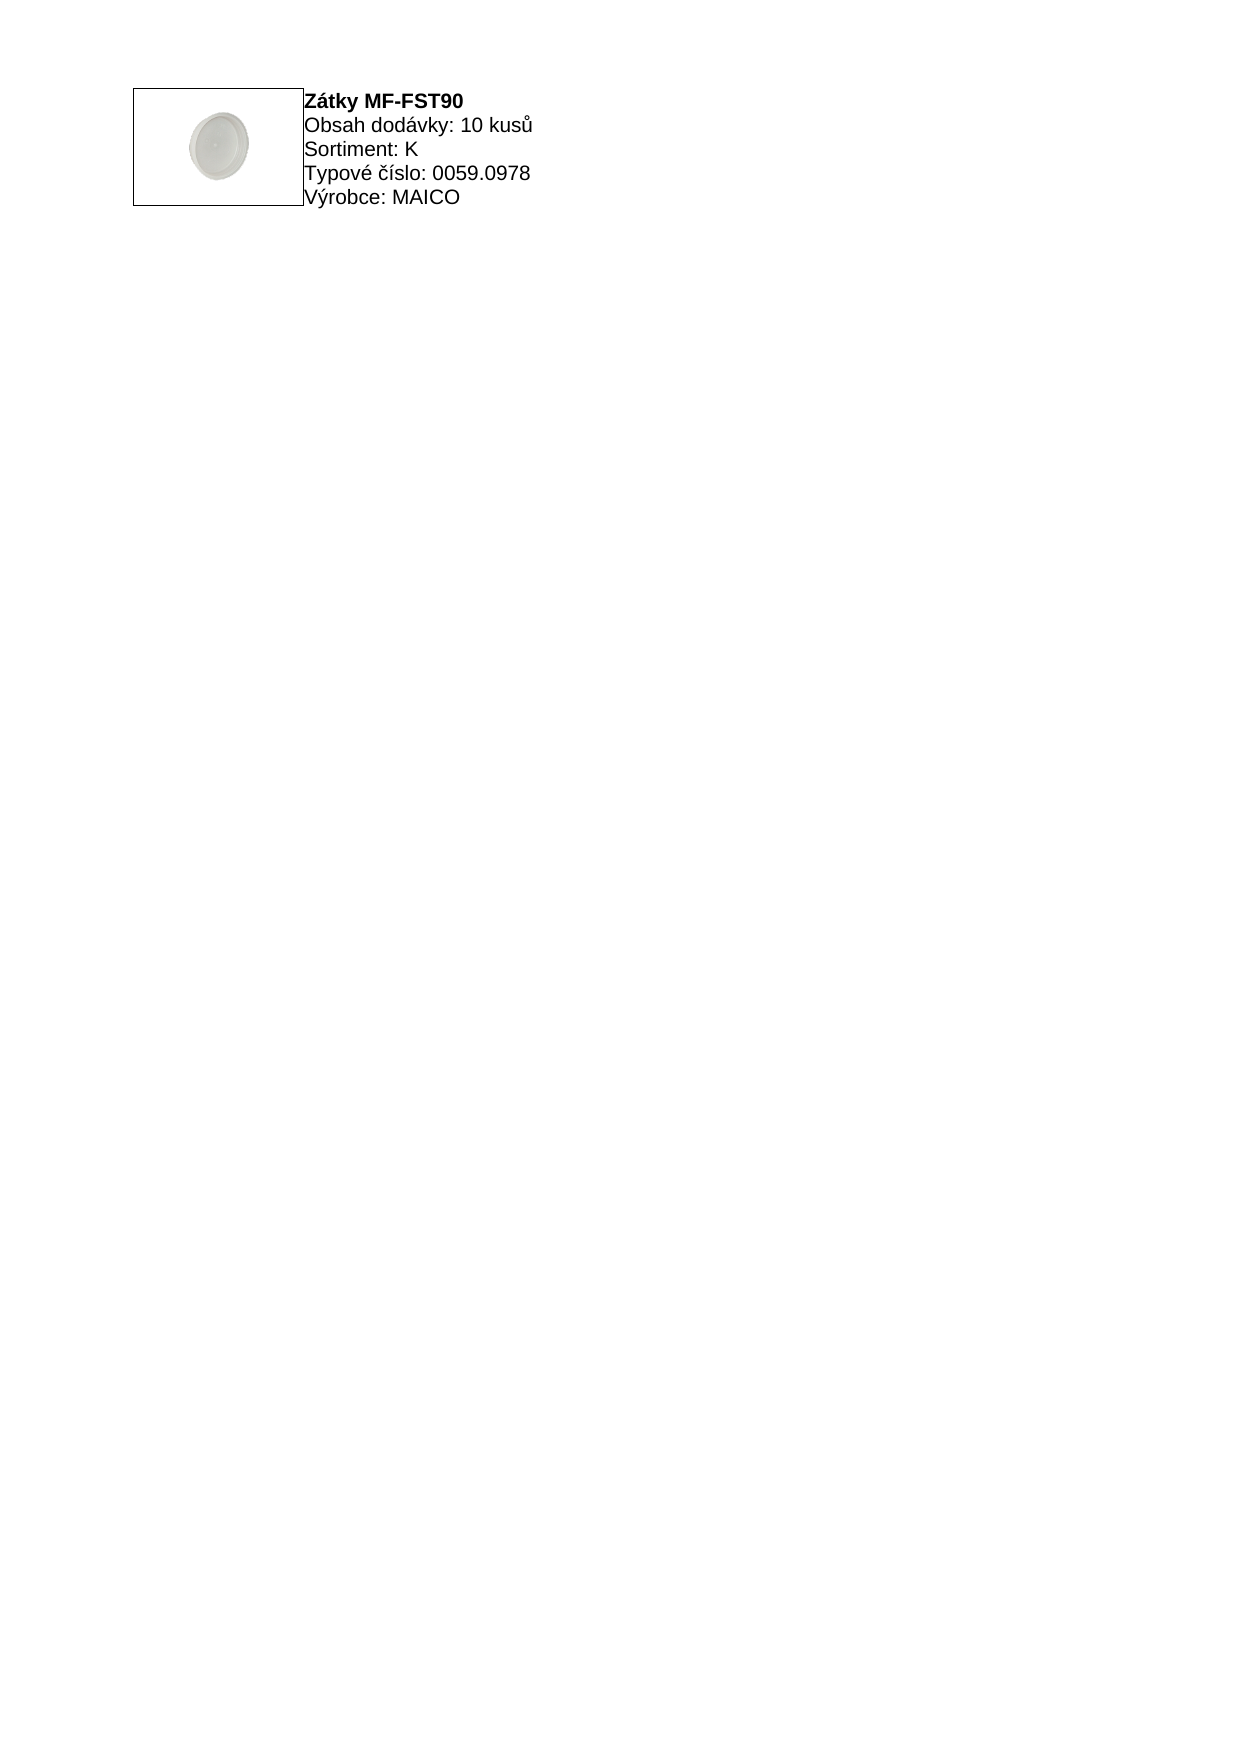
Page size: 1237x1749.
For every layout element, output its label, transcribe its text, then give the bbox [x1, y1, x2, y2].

text Zátky MF-FST90Obsah dodávky: 10 kusůSortiment: K Typové číslo: 0059.0978Výrobce: MAICO [133, 89, 1148, 208]
picture [134, 89, 303, 205]
